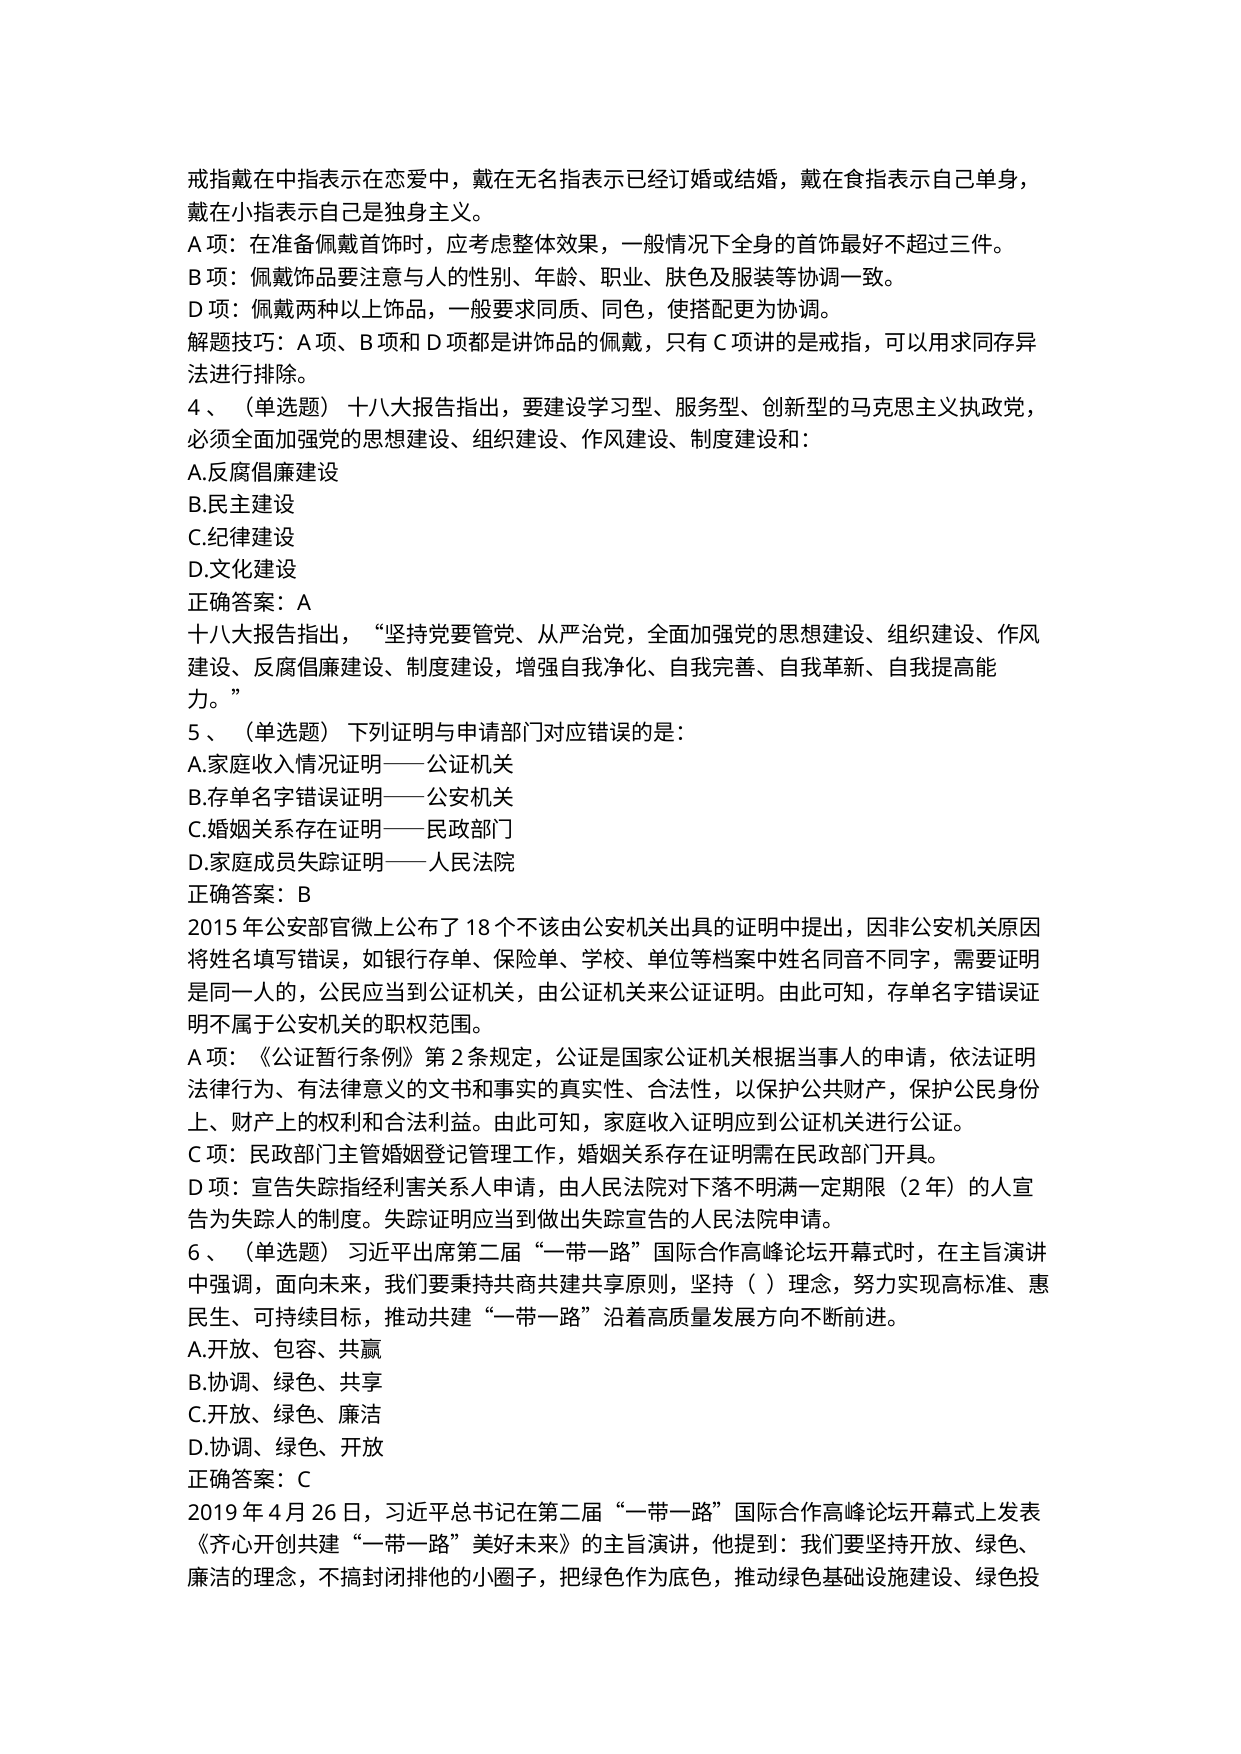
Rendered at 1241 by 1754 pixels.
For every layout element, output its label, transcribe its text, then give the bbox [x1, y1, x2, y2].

text B.协调、绿色、共享 [187, 1364, 1053, 1397]
text A.反腐倡廉建设 [187, 454, 1053, 487]
text D.协调、绿色、开放 [187, 1429, 1053, 1462]
text B.民主建设 [187, 487, 1053, 519]
text 5 、 （单选题） 下列证明与申请部门对应错误的是： [187, 714, 1053, 747]
text A项：在准备佩戴首饰时，应考虑整体效果，一般情况下全身的首饰最好不超过三件。 B项：佩戴饰品要注意与人的性别、年龄、职业、肤色及服装等协调一致。 D项：佩戴两种以上饰品，一般要求同质、同色，使搭配更为协调。 解题技巧：A项、B项和D项都是讲饰品的佩戴，只有C项讲的是戒指，可以用求同存异法进行排除。 [187, 227, 1053, 389]
text 正确答案：A [187, 584, 1053, 617]
text D.文化建设 [187, 552, 1053, 584]
text A.家庭收入情况证明——公证机关 [187, 747, 1053, 779]
text D.家庭成员失踪证明——人民法院 [187, 844, 1053, 877]
text C.纪律建设 [187, 519, 1053, 552]
text 6 、 （单选题） 习近平出席第二届“一带一路”国际合作高峰论坛开幕式时，在主旨演讲中强调，面向未来，我们要秉持共商共建共享原则，坚持（ ）理念，努力实现高标准、惠民生、可持续目标，推动共建“一带一路”沿着高质量发展方向不断前进。 [187, 1234, 1053, 1332]
text 十八大报告指出，“坚持党要管党、从严治党，全面加强党的思想建设、组织建设、作风建设、反腐倡廉建设、制度建设，增强自我净化、自我完善、自我革新、自我提高能力。” [187, 617, 1053, 714]
text A项：《公证暂行条例》第2条规定，公证是国家公证机关根据当事人的申请，依法证明法律行为、有法律意义的文书和事实的真实性、合法性，以保护公共财产，保护公民身份上、财产上的权利和合法利益。由此可知，家庭收入证明应到公证机关进行公证。 C项：民政部门主管婚姻登记管理工作，婚姻关系存在证明需在民政部门开具。 D项：宣告失踪指经利害关系人申请，由人民法院对下落不明满一定期限（2年）的人宣告为失踪人的制度。失踪证明应当到做出失踪宣告的人民法院申请。 [187, 1039, 1053, 1234]
text 戒指戴在中指表示在恋爱中，戴在无名指表示已经订婚或结婚，戴在食指表示自己单身，戴在小指表示自己是独身主义。 [187, 162, 1053, 227]
text 2015年公安部官微上公布了18个不该由公安机关出具的证明中提出，因非公安机关原因将姓名填写错误，如银行存单、保险单、学校、单位等档案中姓名同音不同字，需要证明是同一人的，公民应当到公证机关，由公证机关来公证证明。由此可知，存单名字错误证明不属于公安机关的职权范围。 [187, 909, 1053, 1039]
text 正确答案：B [187, 877, 1053, 909]
text C.婚姻关系存在证明——民政部门 [187, 812, 1053, 844]
text A.开放、包容、共赢 [187, 1332, 1053, 1364]
text B.存单名字错误证明——公安机关 [187, 779, 1053, 812]
text C.开放、绿色、廉洁 [187, 1397, 1053, 1429]
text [187, 1494, 1053, 1592]
text 4 、 （单选题） 十八大报告指出，要建设学习型、服务型、创新型的马克思主义执政党，必须全面加强党的思想建设、组织建设、作风建设、制度建设和： [187, 389, 1053, 454]
text 正确答案：C [187, 1462, 1053, 1494]
